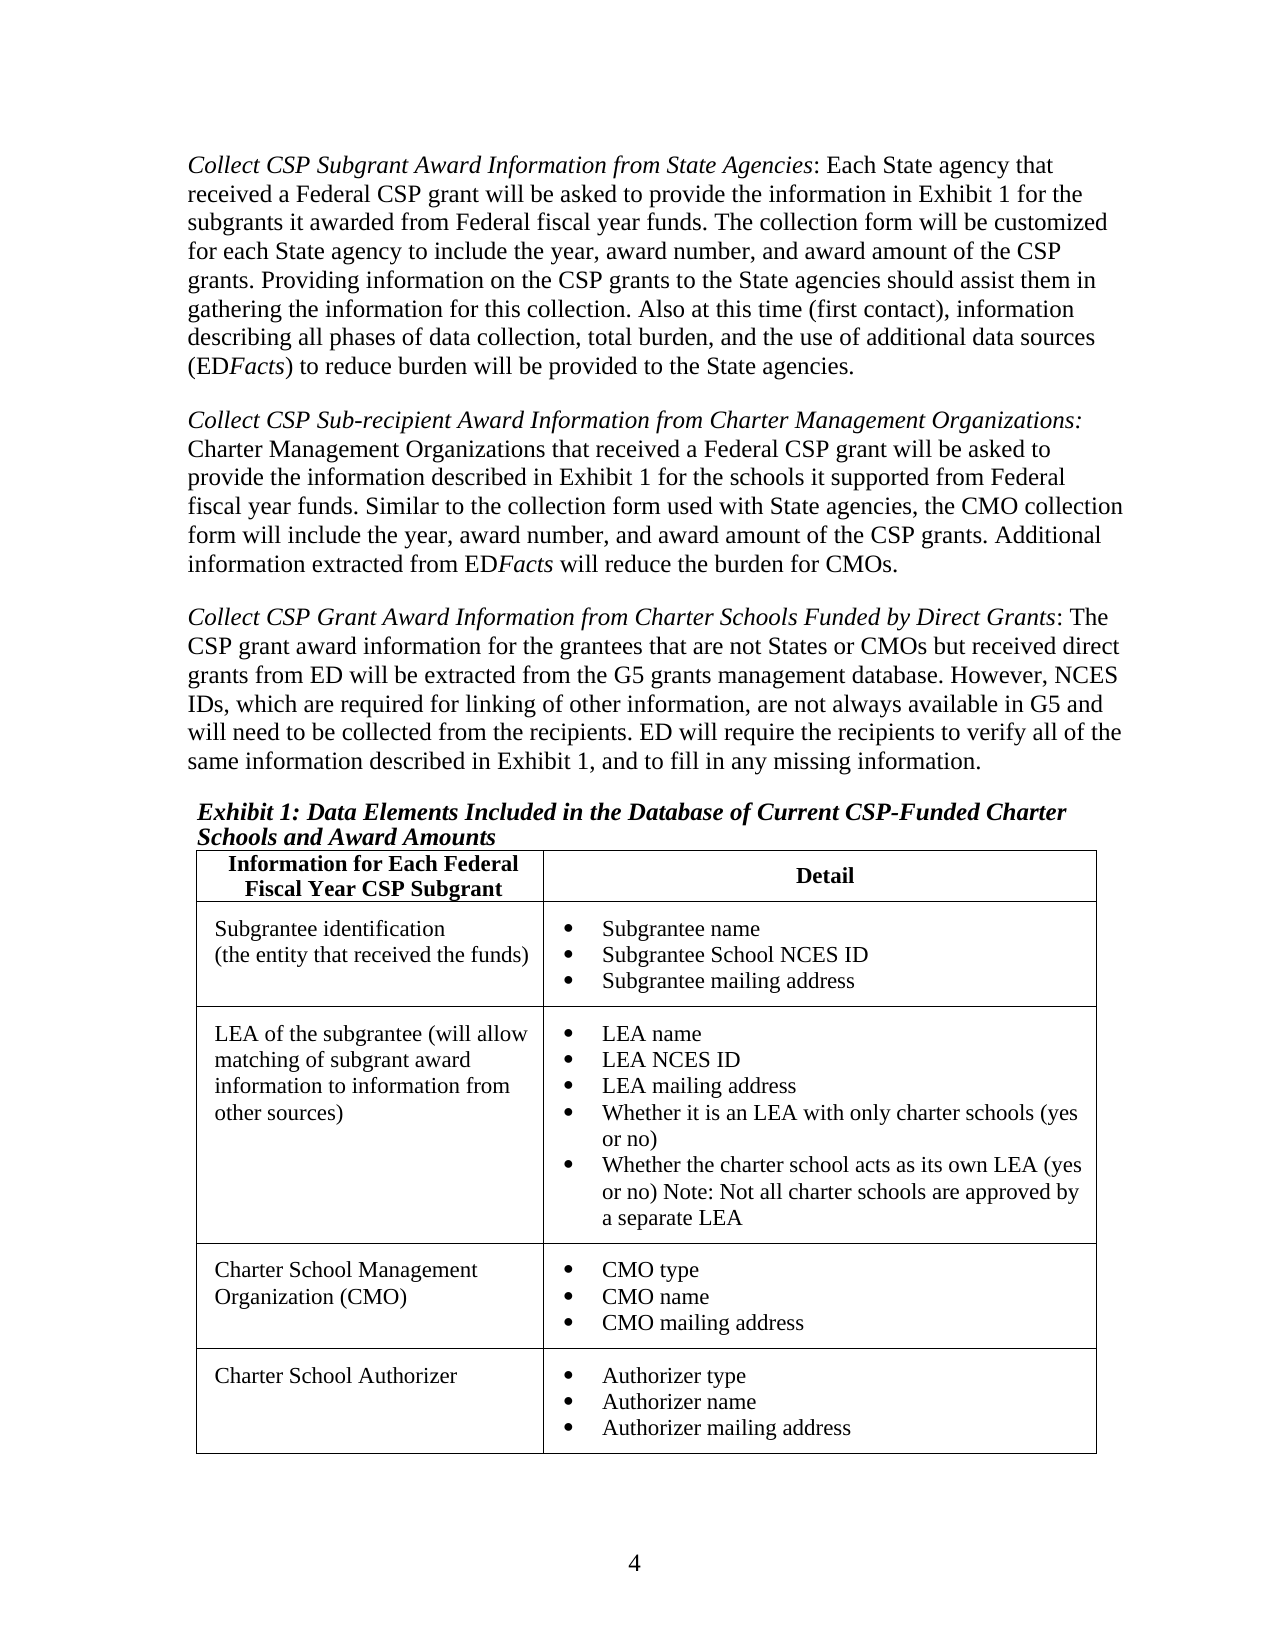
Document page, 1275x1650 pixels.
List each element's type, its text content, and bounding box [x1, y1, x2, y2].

text Collect CSP Sub-recipient Award Information from Charter Management Organizations: Charter Management Organizations that received a Federal CSP grant will be asked to provide the information described in Exhibit 1 for the schools it supported from Federal fiscal year funds. Similar to the collection form used with State agencies, the CMO collection form will include the year, award number, and award amount of the CSP grants. Additional information extracted from EDFacts will reduce the burden for CMOs. [187, 405, 1125, 577]
table_cell LEA name LEA NCES ID LEA mailing address Whether it is an LEA with only charter schools (yes or no) Whether the charter school acts as its own LEA (yes or no) Note: Not all charter schools are approved by a separate LEA [544, 1007, 1096, 1243]
text Collect CSP Subgrant Award Information from State Agencies: Each State agency that received a Federal CSP grant will be asked to provide the information in Exhibit 1 for the subgrants it awarded from Federal fiscal year funds. The collection form will be customized for each State agency to include the year, award number, and award amount of the CSP grants. Providing information on the CSP grants to the State agencies should assist them in gathering the information for this collection. Also at this time (first contact), information describing all phases of data collection, total burden, and the use of additional data sources (EDFacts) to reduce burden will be provided to the State agencies. [187, 150, 1125, 380]
table_cell Charter School Management Organization (CMO) [197, 1244, 543, 1348]
table_cell Authorizer type Authorizer name Authorizer mailing address [544, 1349, 1096, 1453]
table_cell Charter School Authorizer [197, 1349, 543, 1453]
table_header Detail [544, 851, 1096, 901]
table_cell Subgrantee identification (the entity that received the funds) [197, 902, 543, 1006]
table_cell CMO type CMO name CMO mailing address [544, 1244, 1096, 1348]
table_cell Subgrantee name Subgrantee School NCES ID Subgrantee mailing address [544, 902, 1096, 1006]
text Collect CSP Grant Award Information from Charter Schools Funded by Direct Grants: The CSP grant award information for the grantees that are not States or CMOs but received direct grants from ED will be extracted from the G5 grants management database. However, NCES IDs, which are required for linking of other information, are not always available in G5 and will need to be collected from the recipients. ED will require the recipients to verify all of the same information described in Exhibit 1, and to fill in any missing information. [187, 602, 1125, 775]
list Exhibit 1: Data Elements Included in the Database of Current CSP-Funded Charter Schools and Award Amounts [197, 800, 1125, 850]
table_header Information for Each Federal Fiscal Year CSP Subgrant [197, 851, 543, 901]
table_cell LEA of the subgrantee (will allow matching of subgrant award information to information from other sources) [197, 1007, 543, 1243]
